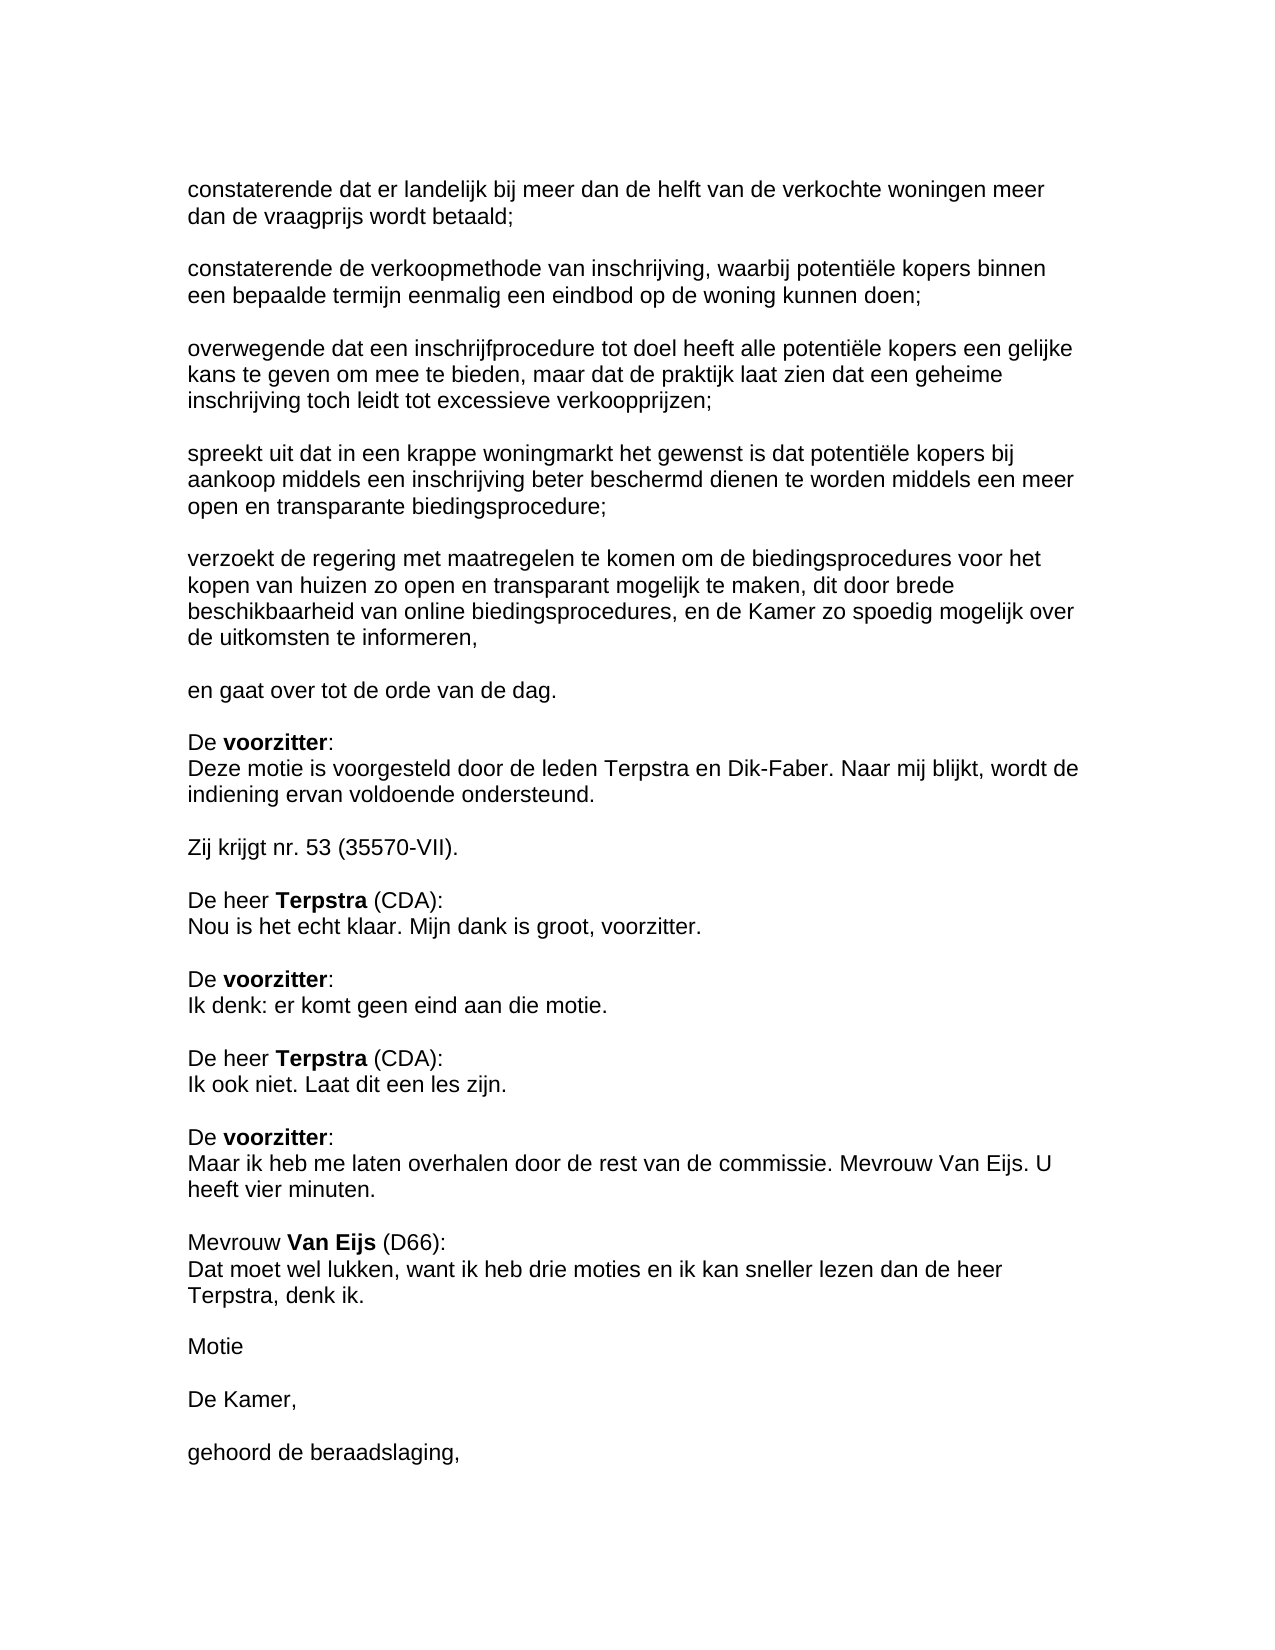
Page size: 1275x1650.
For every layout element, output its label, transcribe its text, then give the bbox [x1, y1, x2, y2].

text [187, 1333, 1087, 1491]
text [187, 150, 1087, 703]
text De voorzitter: Deze motie is voorgesteld door de leden Terpstra en Dik-Faber. Naar mij blijkt, wordt de indiening ervan voldoende ondersteund. Zij krijgt nr. 53 (35570-VII). De heer Terpstra (CDA): Nou is het echt klaar. Mijn dank is groot, voorzitter. De voorzitter: Ik denk: er komt geen eind aan die motie. De heer Terpstra (CDA): Ik ook niet. Laat dit een les zijn. De voorzitter: Maar ik heb me laten overhalen door de rest van de commissie. Mevrouw Van Eijs. U heeft vier minuten. Mevrouw Van Eijs (D66): Dat moet wel lukken, want ik heb drie moties en ik kan sneller lezen dan de heer Terpstra, denk ik. [187, 728, 1087, 1308]
